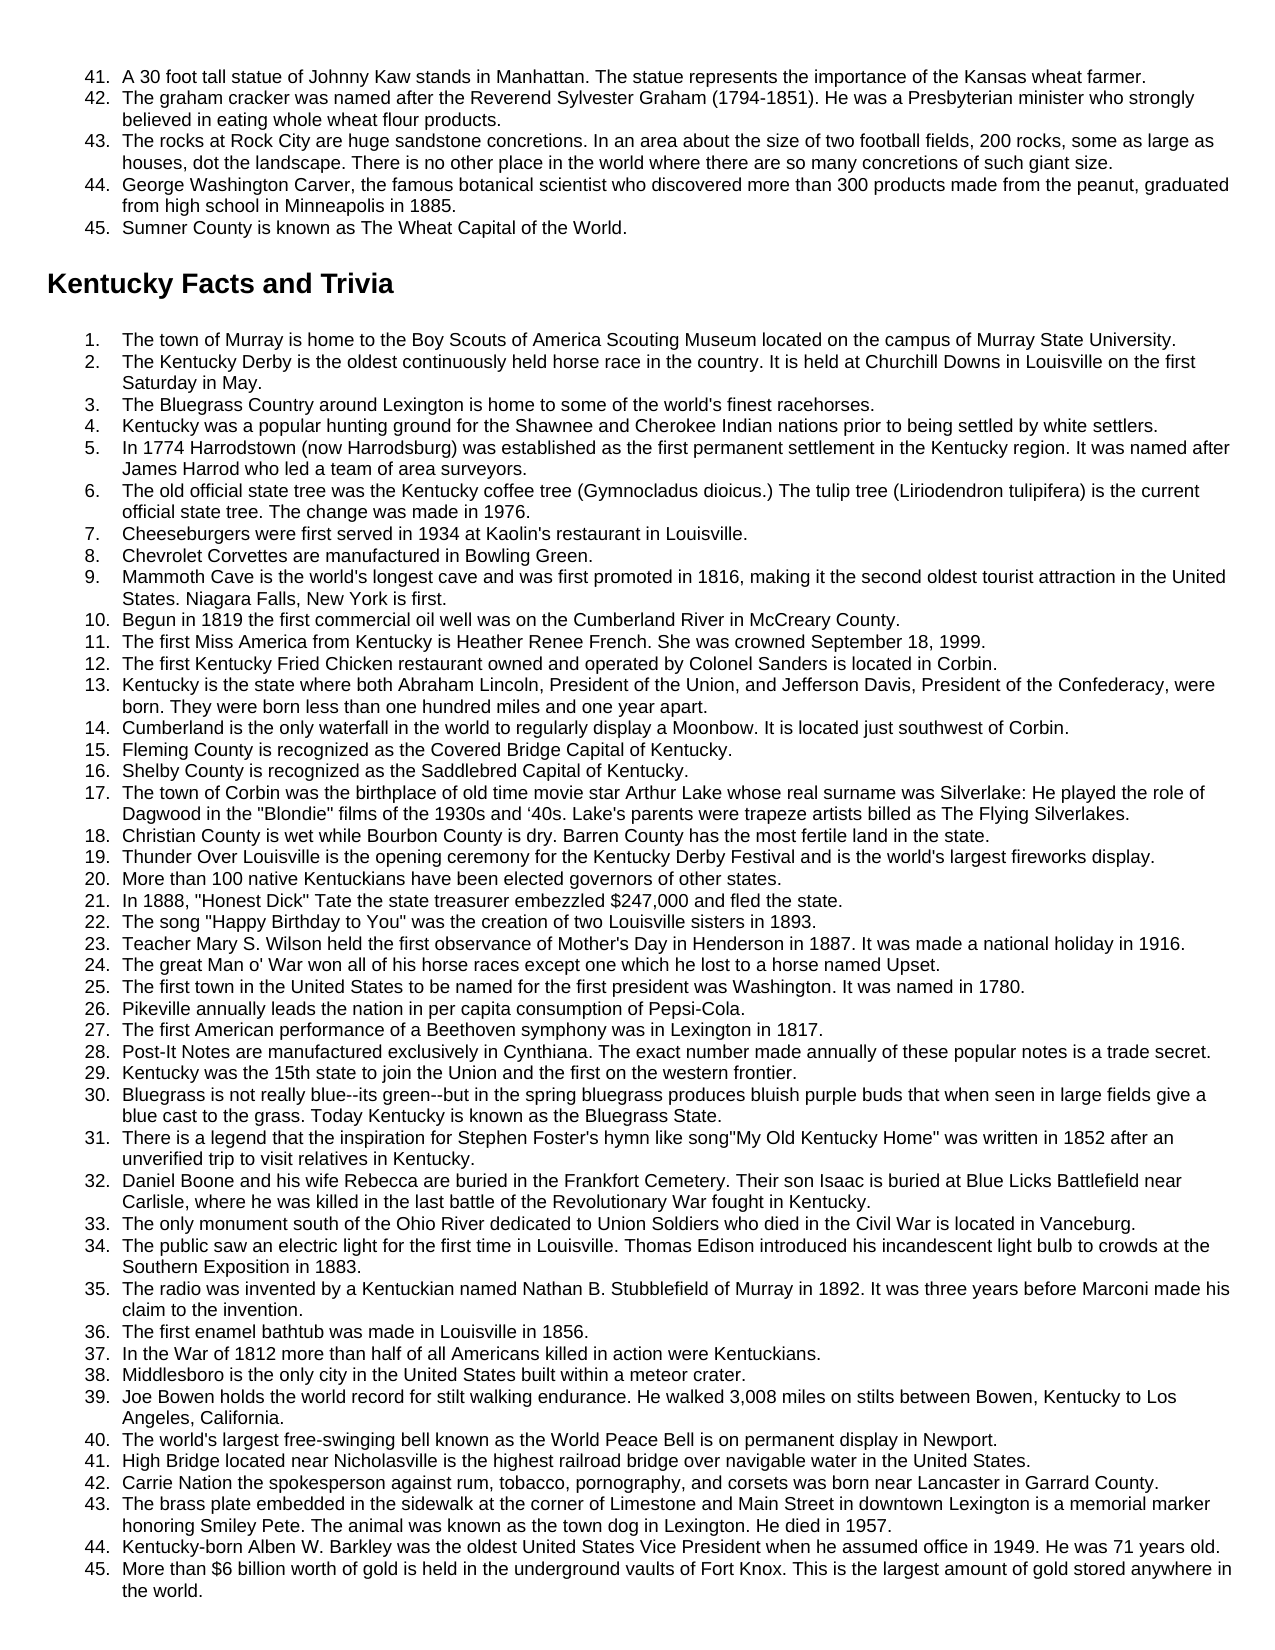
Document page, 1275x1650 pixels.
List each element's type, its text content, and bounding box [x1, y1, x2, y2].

list There is a legend that the inspiration for Stephen Foster's hymn like song "My Old Kentucky Home" was written in 1852 after an unverified trip to visit relatives in Kentucky. [84, 1127, 1237, 1170]
list Kentucky was the 15th state to join the Union and the first on the western frontier. [84, 1062, 1237, 1083]
list High Bridge located near Nicholasville is the highest railroad bridge over navigable water in the United States. [84, 1450, 1237, 1472]
list Pikeville annually leads the nation in per capita consumption of Pepsi-Cola. [84, 997, 1237, 1019]
list Cheeseburgers were first served in 1934 at Kaolin's restaurant in Louisville. [84, 523, 1237, 544]
list George Washington Carver, the famous botanical scientist who discovered more than 300 products made from the peanut, graduated from high school in Minneapolis in 1885. [84, 173, 1237, 217]
list The first Miss America from Kentucky is Heather Renee French. She was crowned September 18, 1999. [84, 631, 1237, 652]
list Cumberland is the only waterfall in the world to regularly display a Moonbow. It is located just southwest of Corbin. [84, 717, 1237, 738]
list Carrie Nation the spokesperson against rum, tobacco, pornography, and corsets was born near Lancaster in Garrard County. [84, 1472, 1237, 1493]
list The Bluegrass Country around Lexington is home to some of the world's finest racehorses. [84, 393, 1237, 415]
list The radio was invented by a Kentuckian named Nathan B. Stubblefield of Murray in 1892. It was three years before Marconi made his claim to the invention. [84, 1278, 1237, 1321]
list The first Kentucky Fried Chicken restaurant owned and operated by Colonel Sanders is located in Corbin. [84, 652, 1237, 674]
list Shelby County is recognized as the Saddlebred Capital of Kentucky. [84, 760, 1237, 782]
list In the War of 1812 more than half of all Americans killed in action were Kentuckians. [84, 1342, 1237, 1364]
list The town of Murray is home to the Boy Scouts of America Scouting Museum located on the campus of Murray State University. [84, 329, 1237, 350]
list Kentucky was a popular hunting ground for the Shawnee and Cherokee Indian nations prior to being settled by white settlers. [84, 415, 1237, 437]
list Kentucky is the state where both Abraham Lincoln, President of the Union, and Jefferson Davis, President of the Confederacy, were born. They were born less than one hundred miles and one year apart. [84, 674, 1237, 717]
list Fleming County is recognized as the Covered Bridge Capital of Kentucky. [84, 738, 1237, 760]
list Daniel Boone and his wife Rebecca are buried in the Frankfort Cemetery. Their son Isaac is buried at Blue Licks Battlefield near Carlisle, where he was killed in the last battle of the Revolutionary War fought in Kentucky. [84, 1170, 1237, 1213]
list The world's largest free-swinging bell known as the World Peace Bell is on permanent display in Newport. [84, 1428, 1237, 1450]
list Christian County is wet while Bourbon County is dry. Barren County has the most fertile land in the state. [84, 825, 1237, 846]
list Teacher Mary S. Wilson held the first observance of Mother's Day in Henderson in 1887. It was made a national holiday in 1916. [84, 933, 1237, 954]
list A 30 foot tall statue of Johnny Kaw stands in Manhattan. The statue represents the importance of the Kansas wheat farmer. [84, 66, 1237, 87]
list Post-It Notes are manufactured exclusively in Cynthiana. The exact number made annually of these popular notes is a trade secret. [84, 1040, 1237, 1062]
list The brass plate embedded in the sidewalk at the corner of Limestone and Main Street in downtown Lexington is a memorial marker honoring Smiley Pete. The animal was known as the town dog in Lexington. He died in 1957. [84, 1493, 1237, 1536]
list The town of Corbin was the birthplace of old time movie star Arthur Lake whose real surname was Silverlake: He played the role of Dagwood in the "Blondie" films of the 1930s and ‘40s. Lake's parents were trapeze artists billed as The Flying Silverlakes. [84, 782, 1237, 825]
list Kentucky-born Alben W. Barkley was the oldest United States Vice President when he assumed office in 1949. He was 71 years old. [84, 1536, 1237, 1558]
list The graham cracker was named after the Reverend Sylvester Graham (1794-1851). He was a Presbyterian minister who strongly believed in eating whole wheat flour products. [84, 87, 1237, 130]
list The Kentucky Derby is the oldest continuously held horse race in the country. It is held at Churchill Downs in Louisville on the first Saturday in May. [84, 350, 1237, 393]
list Joe Bowen holds the world record for stilt walking endurance. He walked 3,008 miles on stilts between Bowen, Kentucky to Los Angeles, California. [84, 1385, 1237, 1428]
list In 1888, "Honest Dick" Tate the state treasurer embezzled $247,000 and fled the state. [84, 889, 1237, 911]
list Mammoth Cave is the world's longest cave and was first promoted in 1816, making it the second oldest tourist attraction in the United States. Niagara Falls, New York is first. [84, 566, 1237, 609]
list The rocks at Rock City are huge sandstone concretions. In an area about the size of two football fields, 200 rocks, some as large as houses, dot the landscape. There is no other place in the world where there are so many concretions of such giant size. [84, 130, 1237, 173]
list Middlesboro is the only city in the United States built within a meteor crater. [84, 1364, 1237, 1385]
list The first American performance of a Beethoven symphony was in Lexington in 1817. [84, 1019, 1237, 1040]
list The first town in the United States to be named for the first president was Washington. It was named in 1780. [84, 976, 1237, 997]
list The old official state tree was the Kentucky coffee tree (Gymnocladus dioicus.) The tulip tree (Liriodendron tulipifera) is the current official state tree. The change was made in 1976. [84, 480, 1237, 523]
text Kentucky Facts and Trivia [47, 267, 1237, 300]
list The first enamel bathtub was made in Louisville in 1856. [84, 1321, 1237, 1342]
list Begun in 1819 the first commercial oil well was on the Cumberland River in McCreary County. [84, 609, 1237, 631]
list Thunder Over Louisville is the opening ceremony for the Kentucky Derby Festival and is the world's largest fireworks display. [84, 846, 1237, 868]
list The only monument south of the Ohio River dedicated to Union Soldiers who died in the Civil War is located in Vanceburg. [84, 1213, 1237, 1234]
list Sumner County is known as The Wheat Capital of the World. [84, 217, 1237, 238]
list In 1774 Harrodstown (now Harrodsburg) was established as the first permanent settlement in the Kentucky region. It was named after James Harrod who led a team of area surveyors. [84, 437, 1237, 480]
list More than 100 native Kentuckians have been elected governors of other states. [84, 868, 1237, 889]
list The great Man o' War won all of his horse races except one which he lost to a horse named Upset. [84, 954, 1237, 976]
list More than $6 billion worth of gold is held in the underground vaults of Fort Knox. This is the largest amount of gold stored anywhere in the world. [84, 1558, 1237, 1601]
list Bluegrass is not really blue--its green--but in the spring bluegrass produces bluish purple buds that when seen in large fields give a blue cast to the grass. Today Kentucky is known as the Bluegrass State. [84, 1083, 1237, 1127]
list Chevrolet Corvettes are manufactured in Bowling Green. [84, 544, 1237, 566]
list The song "Happy Birthday to You" was the creation of two Louisville sisters in 1893. [84, 911, 1237, 933]
list The public saw an electric light for the first time in Louisville. Thomas Edison introduced his incandescent light bulb to crowds at the Southern Exposition in 1883. [84, 1234, 1237, 1278]
